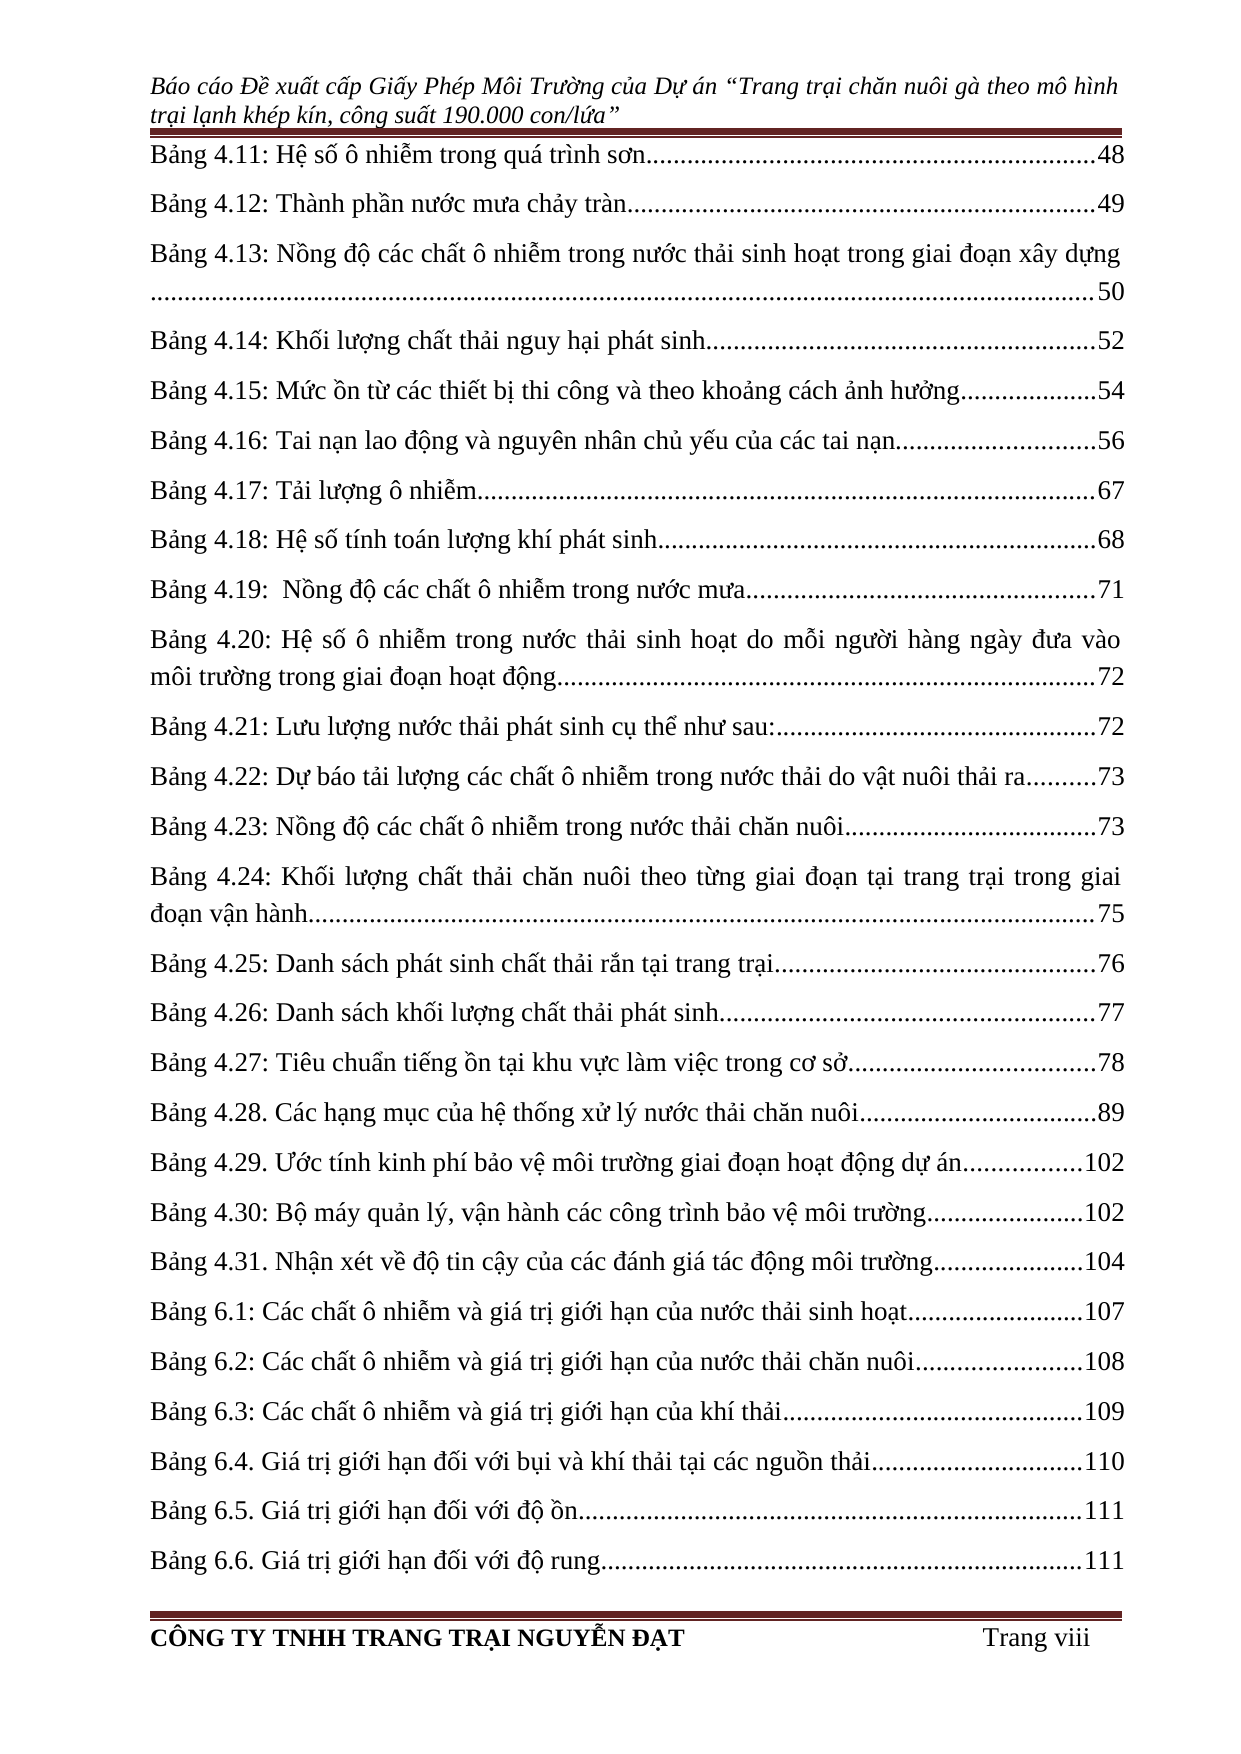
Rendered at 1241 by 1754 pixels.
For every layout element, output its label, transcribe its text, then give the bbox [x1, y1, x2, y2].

text Bảng 4.19: Nồng độ các chất ô nhiễm trong nước mưa 71 [150, 573, 1122, 604]
text Bảng 4.21: Lưu lượng nước thải phát sinh cụ thể như sau: 72 [150, 710, 1122, 741]
text Bảng 4.24: Khối lượng chất thải chăn nuôi theo từng giai đoạn tại trang trại trong giai đoạn vận hành 75 [150, 860, 1122, 928]
text Bảng 4.31. Nhận xét về độ tin cậy của các đánh giá tác động môi trường 104 [150, 1246, 1122, 1277]
text Bảng 4.12: Thành phần nước mưa chảy tràn 49 [150, 188, 1122, 219]
text Bảng 6.3: Các chất ô nhiễm và giá trị giới hạn của khí thải 109 [150, 1395, 1122, 1426]
text Bảng 6.4. Giá trị giới hạn đối với bụi và khí thải tại các nguồn thải 110 [150, 1445, 1122, 1476]
text Bảng 4.20: Hệ số ô nhiễm trong nước thải sinh hoạt do mỗi người hàng ngày đưa vào môi trường trong giai đoạn hoạt động 72 [150, 623, 1122, 692]
text Bảng 4.30: Bộ máy quản lý, vận hành các công trình bảo vệ môi trường 102 [150, 1196, 1122, 1227]
text Bảng 6.5. Giá trị giới hạn đối với độ ồn 111 [150, 1494, 1122, 1526]
text Bảng 4.15: Mức ồn từ các thiết bị thi công và theo khoảng cách ảnh hưởng 54 [150, 374, 1122, 405]
text Bảng 4.17: Tải lượng ô nhiễm 67 [150, 474, 1122, 505]
text Bảng 6.2: Các chất ô nhiễm và giá trị giới hạn của nước thải chăn nuôi 108 [150, 1345, 1122, 1376]
text Bảng 4.23: Nồng độ các chất ô nhiễm trong nước thải chăn nuôi 73 [150, 810, 1122, 841]
text Bảng 4.26: Danh sách khối lượng chất thải phát sinh 77 [150, 997, 1122, 1028]
text Bảng 4.16: Tai nạn lao động và nguyên nhân chủ yếu của các tai nạn 56 [150, 424, 1122, 455]
text Bảng 4.28. Các hạng mục của hệ thống xử lý nước thải chăn nuôi 89 [150, 1096, 1122, 1127]
text Bảng 4.25: Danh sách phát sinh chất thải rắn tại trang trại 76 [150, 947, 1122, 978]
text Bảng 4.22: Dự báo tải lượng các chất ô nhiễm trong nước thải do vật nuôi thải ra 73 [150, 760, 1122, 791]
text Bảng 4.11: Hệ số ô nhiễm trong quá trình sơn 48 [150, 138, 1122, 169]
text Bảng 4.13: Nồng độ các chất ô nhiễm trong nước thải sinh hoạt trong giai đoạn xây dựng 50 [150, 237, 1122, 306]
text Bảng 6.1: Các chất ô nhiễm và giá trị giới hạn của nước thải sinh hoạt 107 [150, 1295, 1122, 1326]
text Bảng 4.27: Tiêu chuẩn tiếng ồn tại khu vực làm việc trong cơ sở 78 [150, 1046, 1122, 1077]
text Bảng 6.6. Giá trị giới hạn đối với độ rung 111 [150, 1544, 1122, 1575]
text Bảng 4.18: Hệ số tính toán lượng khí phát sinh 68 [150, 524, 1122, 555]
text Bảng 4.14: Khối lượng chất thải nguy hại phát sinh 52 [150, 324, 1122, 356]
text Bảng 4.29. Ước tính kinh phí bảo vệ môi trường giai đoạn hoạt động dự án 102 [150, 1146, 1122, 1177]
